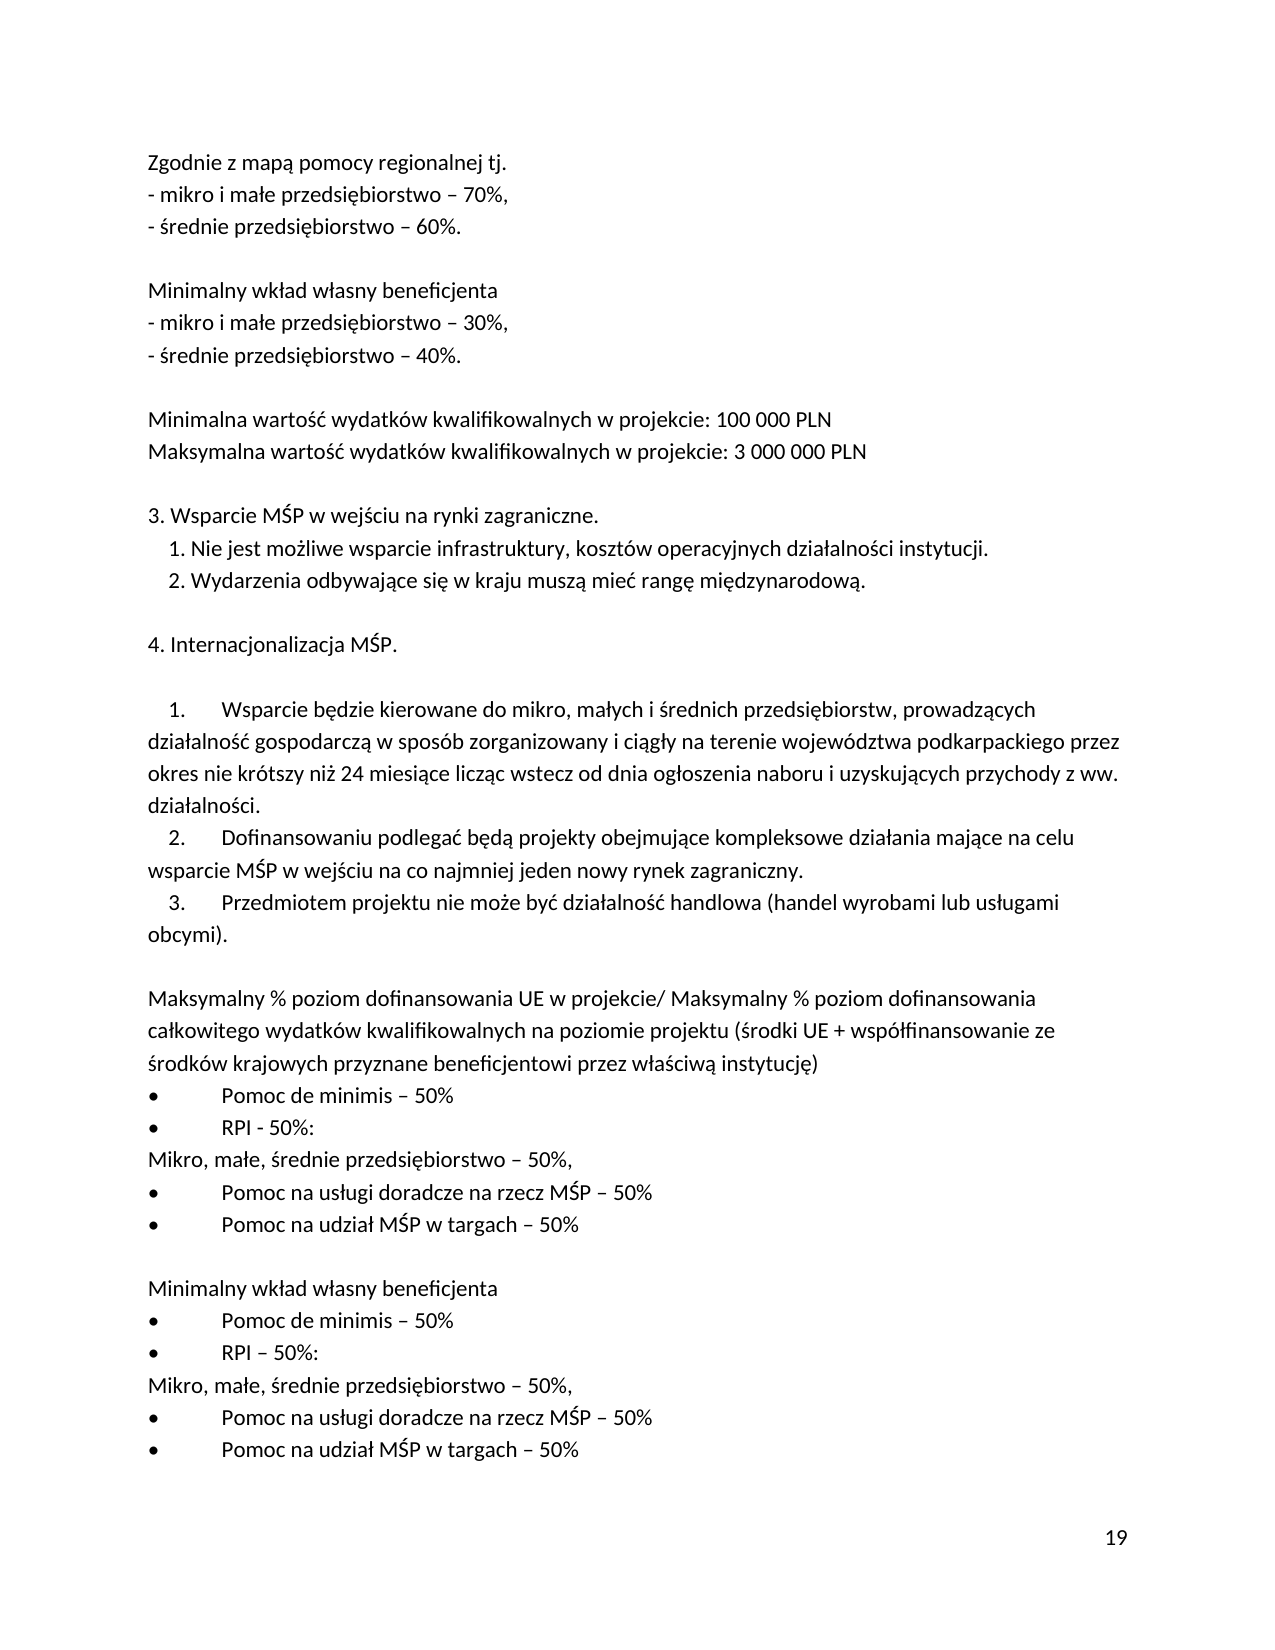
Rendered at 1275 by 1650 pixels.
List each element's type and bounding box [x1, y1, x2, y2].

text [148, 148, 1127, 1495]
